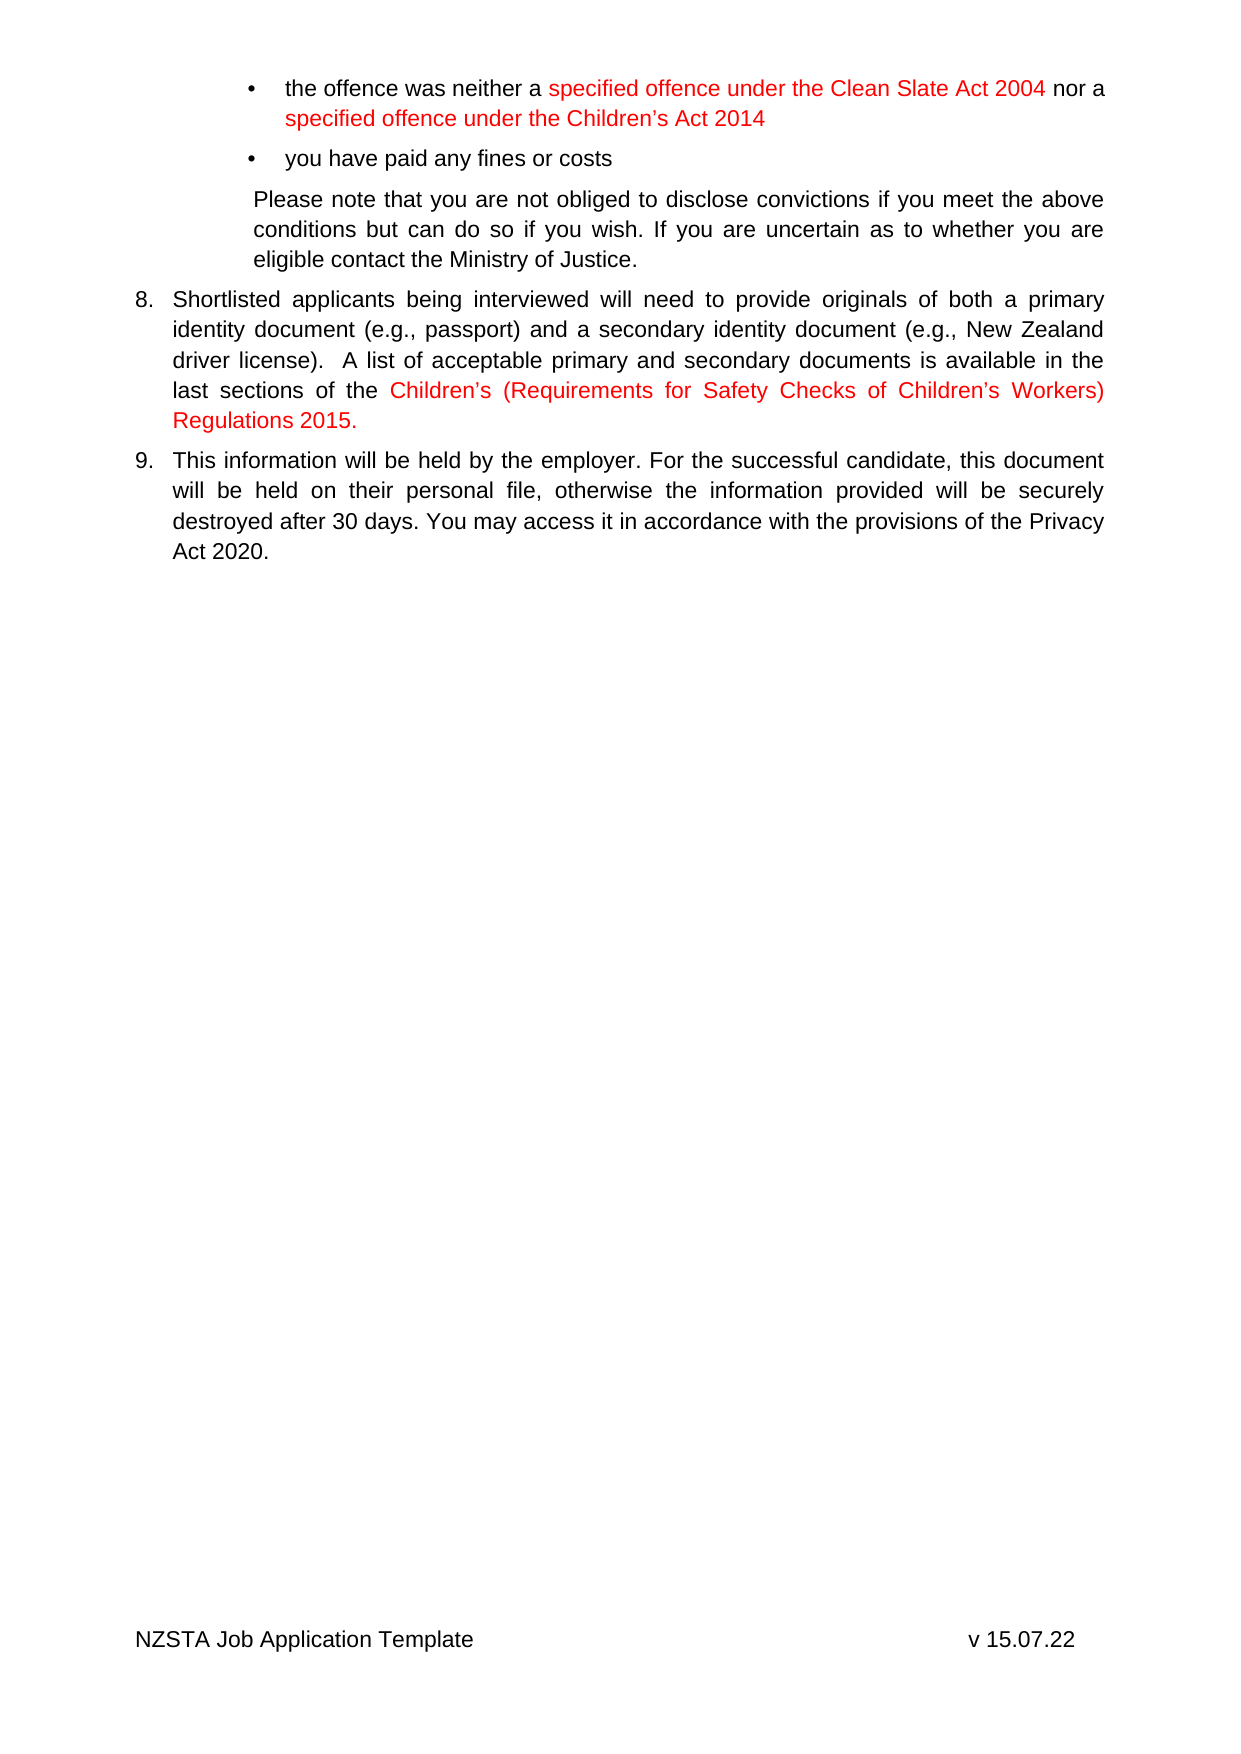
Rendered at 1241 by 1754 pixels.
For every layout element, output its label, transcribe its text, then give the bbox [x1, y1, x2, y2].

list Shortlisted applicants being interviewed will need to provide originals of both a primary identity document (e.g., passport) and a secondary identity document (e.g., New Zealand driver license). A list of acceptable primary and secondary documents is available in the last sections of the Children’s (Requirements for Safety Checks of Children’s Workers) Regulations 2015. [135, 286, 1105, 433]
list the offence was neither a specified offence under the Clean Slate Act 2004 nor a specified offence under the Children’s Act 2014 [247, 75, 1105, 132]
list This information will be held by the employer. For the successful candidate, this document will be held on their personal file, otherwise the information provided will be securely destroyed after 30 days. You may access it in accordance with the provisions of the Privacy Act 2020. [135, 447, 1105, 564]
list you have paid any fines or costs [247, 145, 1105, 172]
text Please note that you are not obliged to disclose convictions if you meet the above conditions but can do so if you wish. If you are uncertain as to whether you are eligible contact the Ministry of Justice. [253, 186, 1105, 272]
